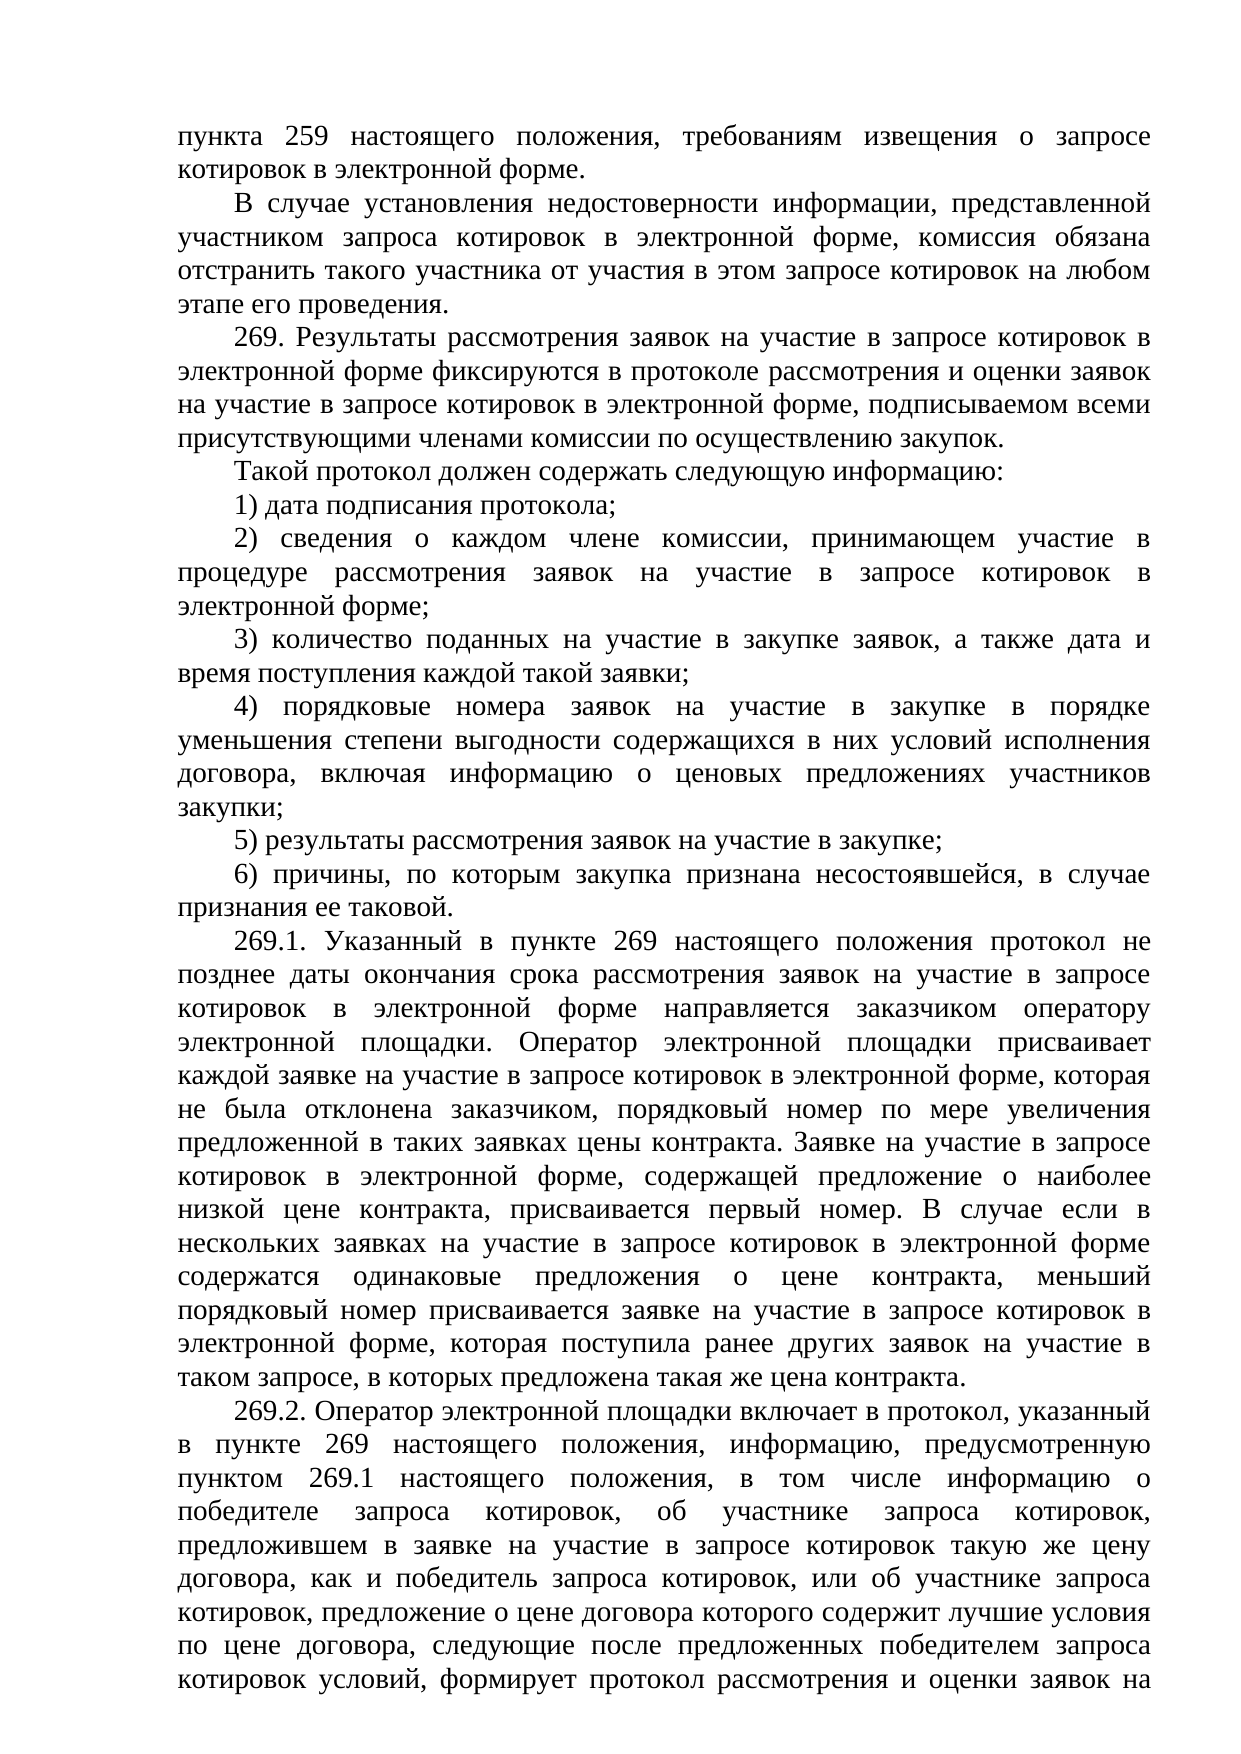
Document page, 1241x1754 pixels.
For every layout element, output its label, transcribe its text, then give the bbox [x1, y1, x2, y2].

text 2) сведения о каждом члене комиссии, принимающем участие в процедуре рассмотрения заявок на участие в запросе котировок в электронной форме; [177, 521, 1152, 621]
text 3) количество поданных на участие в закупке заявок, а также дата и время поступления каждой такой заявки; [177, 621, 1152, 688]
text Такой протокол должен содержать следующую информацию: [177, 453, 1152, 487]
text В случае установления недостоверности информации, представленной участником запроса котировок в электронной форме, комиссия обязана отстранить такого участника от участия в этом запросе котировок на любом этапе его проведения. [177, 185, 1152, 319]
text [177, 1393, 1152, 1694]
text 1) дата подписания протокола; [177, 487, 1152, 521]
text 269. Результаты рассмотрения заявок на участие в запросе котировок в электронной форме фиксируются в протоколе рассмотрения и оценки заявок на участие в запросе котировок в электронной форме, подписываемом всеми присутствующими членами комиссии по осуществлению закупок. [177, 319, 1152, 453]
text 269.1. Указанный в пункте 269 настоящего положения протокол не позднее даты окончания срока рассмотрения заявок на участие в запросе котировок в электронной форме направляется заказчиком оператору электронной площадки. Оператор электронной площадки присваивает каждой заявке на участие в запросе котировок в электронной форме, которая не была отклонена заказчиком, порядковый номер по мере увеличения предложенной в таких заявках цены контракта. Заявке на участие в запросе котировок в электронной форме, содержащей предложение о наиболее низкой цене контракта, присваивается первый номер. В случае если в нескольких заявках на участие в запросе котировок в электронной форме содержатся одинаковые предложения о цене контракта, меньший порядковый номер присваивается заявке на участие в запросе котировок в электронной форме, которая поступила ранее других заявок на участие в таком запросе, в которых предложена такая же цена контракта. [177, 923, 1152, 1393]
text 6) причины, по которым закупка признана несостоявшейся, в случае признания ее таковой. [177, 856, 1152, 923]
text 4) порядковые номера заявок на участие в закупке в порядке уменьшения степени выгодности содержащихся в них условий исполнения договора, включая информацию о ценовых предложениях участников закупки; [177, 688, 1152, 822]
text 5) результаты рассмотрения заявок на участие в закупке; [177, 822, 1152, 856]
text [177, 118, 1152, 185]
